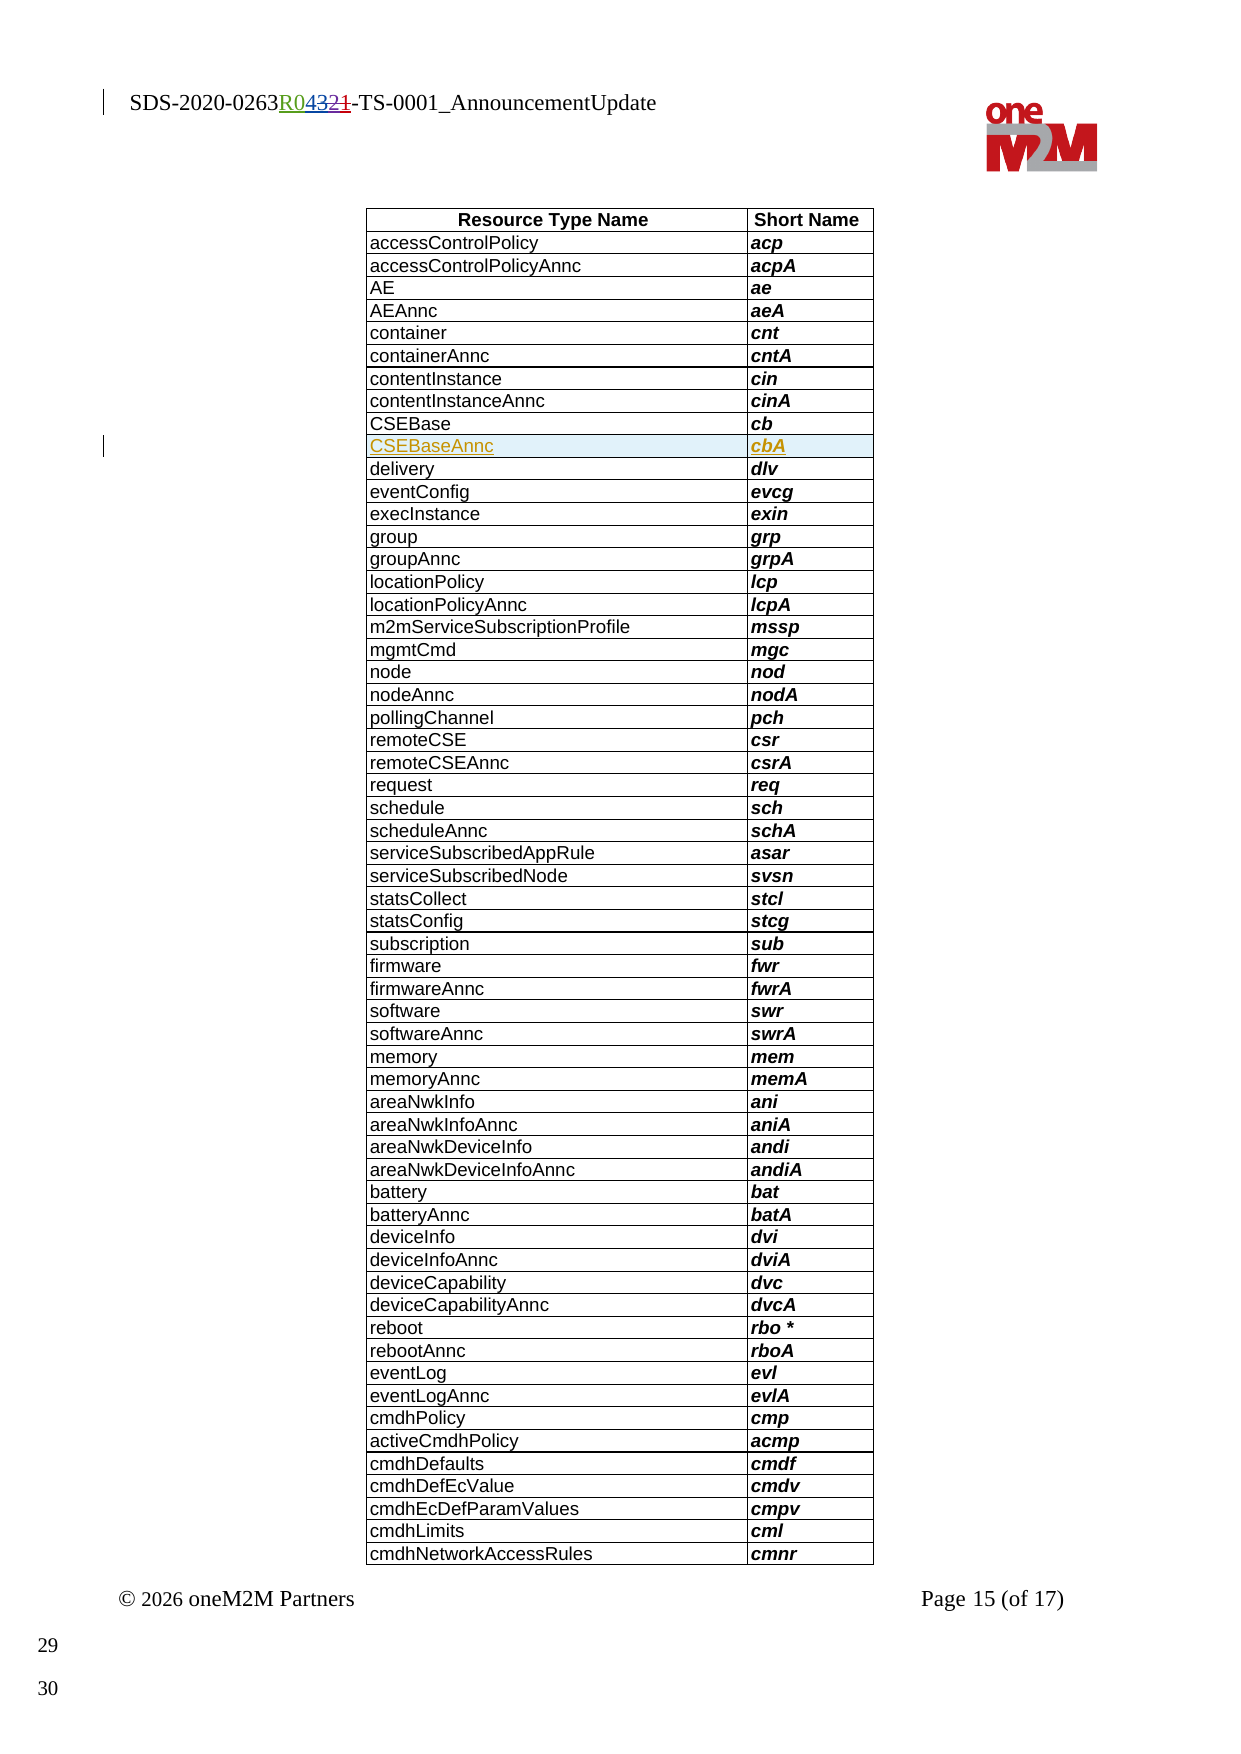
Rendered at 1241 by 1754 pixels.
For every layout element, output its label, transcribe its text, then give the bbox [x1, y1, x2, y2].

table_cell statsCollect [367, 887, 747, 909]
table_header Short Name [748, 209, 873, 231]
table_cell cmp [748, 1407, 873, 1429]
table_cell cmdhNetworkAccessRules [367, 1543, 747, 1564]
table_cell fwrA [748, 978, 873, 999]
table_cell cb [748, 413, 873, 434]
table_cell serviceSubscribedNode [367, 865, 747, 886]
table_cell dvcA [748, 1294, 873, 1316]
table_cell evcg [748, 480, 873, 502]
table_cell dviA [748, 1249, 873, 1271]
table_cell cmdhPolicy [367, 1407, 747, 1429]
table_cell cmdv [748, 1475, 873, 1497]
table_cell evl [748, 1362, 873, 1383]
table_cell request [367, 774, 747, 796]
table_cell CSEBase [367, 413, 747, 434]
table_cell swr [748, 1000, 873, 1022]
table_cell sch [748, 797, 873, 818]
table_cell csrA [748, 752, 873, 773]
table_cell dvi [748, 1226, 873, 1248]
table_cell mgmtCmd [367, 639, 747, 660]
table_cell accessControlPolicyAnnc [367, 254, 747, 276]
table_cell cmnr [748, 1543, 873, 1564]
table_cell ae [748, 277, 873, 298]
table_cell svsn [748, 865, 873, 886]
table_cell acmp [748, 1430, 873, 1451]
table_cell fwr [748, 955, 873, 977]
table_cell grpA [748, 548, 873, 570]
picture [972, 88, 1111, 187]
table_cell deviceInfoAnnc [367, 1249, 747, 1271]
table_cell evlA [748, 1385, 873, 1406]
table_cell cml [748, 1520, 873, 1542]
table_cell schA [748, 820, 873, 841]
table_cell cinA [748, 390, 873, 412]
table_cell asar [748, 842, 873, 864]
table_cell acp [748, 232, 873, 253]
table_cell deviceCapabilityAnnc [367, 1294, 747, 1316]
table_cell areaNwkDeviceInfoAnnc [367, 1159, 747, 1180]
table_cell groupAnnc [367, 548, 747, 570]
table_cell cmpv [748, 1498, 873, 1519]
table_cell cin [748, 368, 873, 389]
table_cell csr [748, 729, 873, 751]
table_cell nod [748, 661, 873, 683]
table_cell pollingChannel [367, 706, 747, 728]
table_cell dlv [748, 458, 873, 479]
table_cell lcpA [748, 594, 873, 615]
table_cell subscription [367, 933, 747, 954]
table_cell software [367, 1000, 747, 1022]
table_cell batA [748, 1204, 873, 1225]
table_cell mssp [748, 616, 873, 638]
table_cell statsConfig [367, 910, 747, 931]
table_header Resource Type Name [367, 209, 747, 231]
table_cell memory [367, 1046, 747, 1067]
table_cell bat [748, 1181, 873, 1203]
table_cell stcg [748, 910, 873, 931]
table_cell cntA [748, 345, 873, 366]
table_cell pch [748, 706, 873, 728]
table_cell container [367, 322, 747, 344]
table_cell areaNwkDeviceInfo [367, 1136, 747, 1157]
table_cell rboA [748, 1339, 873, 1361]
table_cell contentInstance [367, 368, 747, 389]
table_cell eventConfig [367, 480, 747, 502]
table_cell lcp [748, 571, 873, 592]
table_cell remoteCSE [367, 729, 747, 751]
table_cell areaNwkInfo [367, 1091, 747, 1112]
table_cell areaNwkInfoAnnc [367, 1113, 747, 1135]
table_cell firmware [367, 955, 747, 977]
table_cell schedule [367, 797, 747, 818]
table_cell andiA [748, 1159, 873, 1180]
table_cell cmdhLimits [367, 1520, 747, 1542]
table_cell batteryAnnc [367, 1204, 747, 1225]
table_cell containerAnnc [367, 345, 747, 366]
table_cell deviceCapability [367, 1272, 747, 1293]
table_cell grp [748, 526, 873, 547]
table_cell swrA [748, 1023, 873, 1044]
table_cell rbo * [748, 1317, 873, 1338]
table_cell cmdhEcDefParamValues [367, 1498, 747, 1519]
table_cell cmdf [748, 1453, 873, 1474]
table_cell contentInstanceAnnc [367, 390, 747, 412]
table_cell deviceInfo [367, 1226, 747, 1248]
table_cell ani [748, 1091, 873, 1112]
table_cell req [748, 774, 873, 796]
table_cell node [367, 661, 747, 683]
table_cell memoryAnnc [367, 1068, 747, 1090]
table_cell stcl [748, 887, 873, 909]
table_cell cnt [748, 322, 873, 344]
table_cell m2mServiceSubscriptionProfile [367, 616, 747, 638]
table_cell locationPolicy [367, 571, 747, 592]
table_cell AEAnnc [367, 300, 747, 321]
table_cell locationPolicyAnnc [367, 594, 747, 615]
table_cell rebootAnnc [367, 1339, 747, 1361]
table_cell memA [748, 1068, 873, 1090]
table_cell nodA [748, 684, 873, 705]
table_cell cmdhDefEcValue [367, 1475, 747, 1497]
table_cell accessControlPolicy [367, 232, 747, 253]
table_cell eventLog [367, 1362, 747, 1383]
table_cell cmdhDefaults [367, 1453, 747, 1474]
table_cell execInstance [367, 503, 747, 524]
table_cell softwareAnnc [367, 1023, 747, 1044]
table_cell remoteCSEAnnc [367, 752, 747, 773]
table_cell sub [748, 933, 873, 954]
table_cell AE [367, 277, 747, 298]
table_cell andi [748, 1136, 873, 1157]
table_cell dvc [748, 1272, 873, 1293]
table_cell delivery [367, 458, 747, 479]
table_cell mem [748, 1046, 873, 1067]
table_cell acpA [748, 254, 873, 276]
table_cell battery [367, 1181, 747, 1203]
table_cell aeA [748, 300, 873, 321]
table_cell reboot [367, 1317, 747, 1338]
table_cell firmwareAnnc [367, 978, 747, 999]
table_cell mgc [748, 639, 873, 660]
table_cell scheduleAnnc [367, 820, 747, 841]
table_cell eventLogAnnc [367, 1385, 747, 1406]
table_cell exin [748, 503, 873, 524]
table_cell aniA [748, 1113, 873, 1135]
table_cell serviceSubscribedAppRule [367, 842, 747, 864]
table_cell activeCmdhPolicy [367, 1430, 747, 1451]
table_cell group [367, 526, 747, 547]
table_cell nodeAnnc [367, 684, 747, 705]
